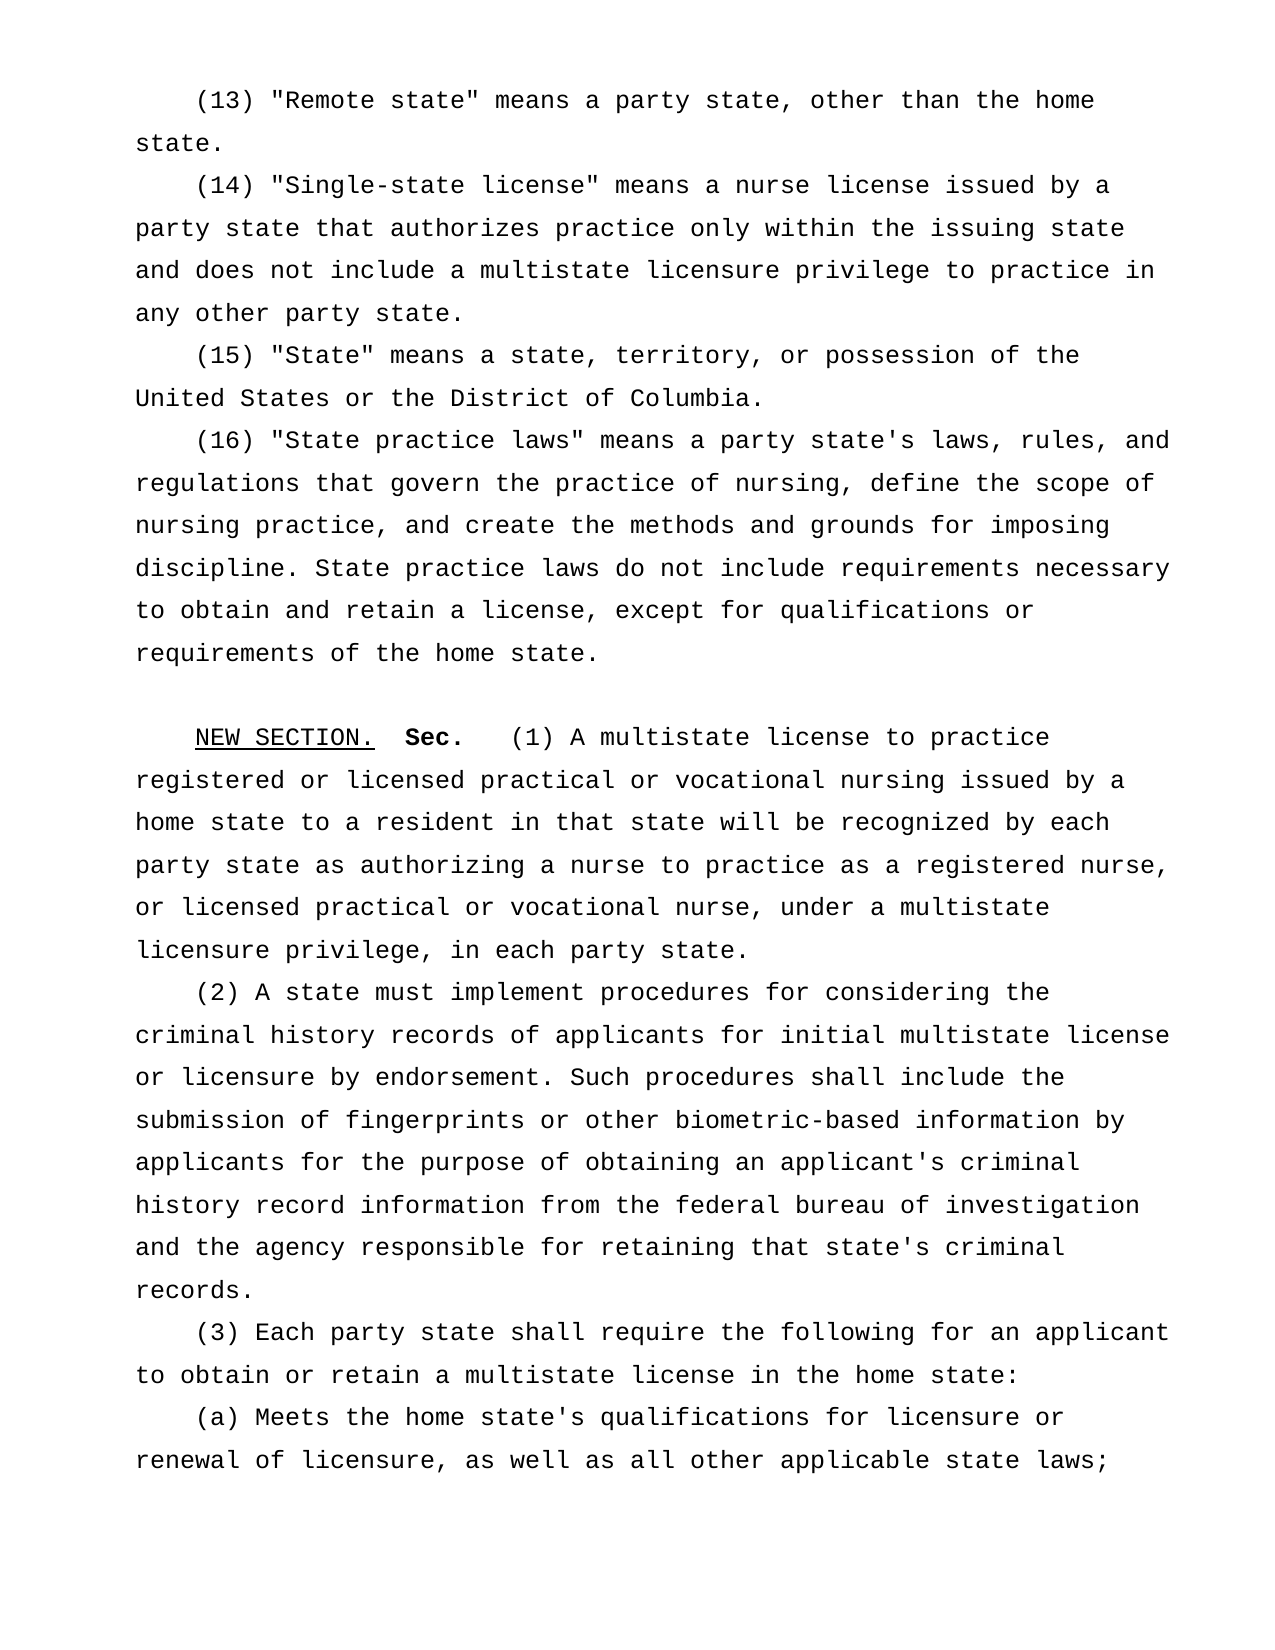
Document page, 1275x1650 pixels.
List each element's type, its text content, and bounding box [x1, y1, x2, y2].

text (a) Meets the home state's qualifications for licensure or renewal of licensure, as well as all other applicable state laws; [135, 1392, 1170, 1477]
text (15) "State" means a state, territory, or possession of the United States or the District of Columbia. [135, 330, 1170, 415]
text NEW SECTION. Sec. (1) A multistate license to practice registered or licensed practical or vocational nursing issued by a home state to a resident in that state will be recognized by each party state as authorizing a nurse to practice as a registered nurse, or licensed practical or vocational nurse, under a multistate licensure privilege, in each party state. [135, 712, 1170, 967]
text (3) Each party state shall require the following for an applicant to obtain or retain a multistate license in the home state: [135, 1307, 1170, 1392]
text (2) A state must implement procedures for considering the criminal history records of applicants for initial multistate license or licensure by endorsement. Such procedures shall include the submission of fingerprints or other biometric-based information by applicants for the purpose of obtaining an applicant's criminal history record information from the federal bureau of investigation and the agency responsible for retaining that state's criminal records. [135, 967, 1170, 1307]
text (16) "State practice laws" means a party state's laws, rules, and regulations that govern the practice of nursing, define the scope of nursing practice, and create the methods and grounds for imposing discipline. State practice laws do not include requirements necessary to obtain and retain a license, except for qualifications or requirements of the home state. [135, 415, 1170, 670]
text (14) "Single-state license" means a nurse license issued by a party state that authorizes practice only within the issuing state and does not include a multistate licensure privilege to practice in any other party state. [135, 160, 1170, 330]
text (13) "Remote state" means a party state, other than the home state. [135, 75, 1170, 160]
